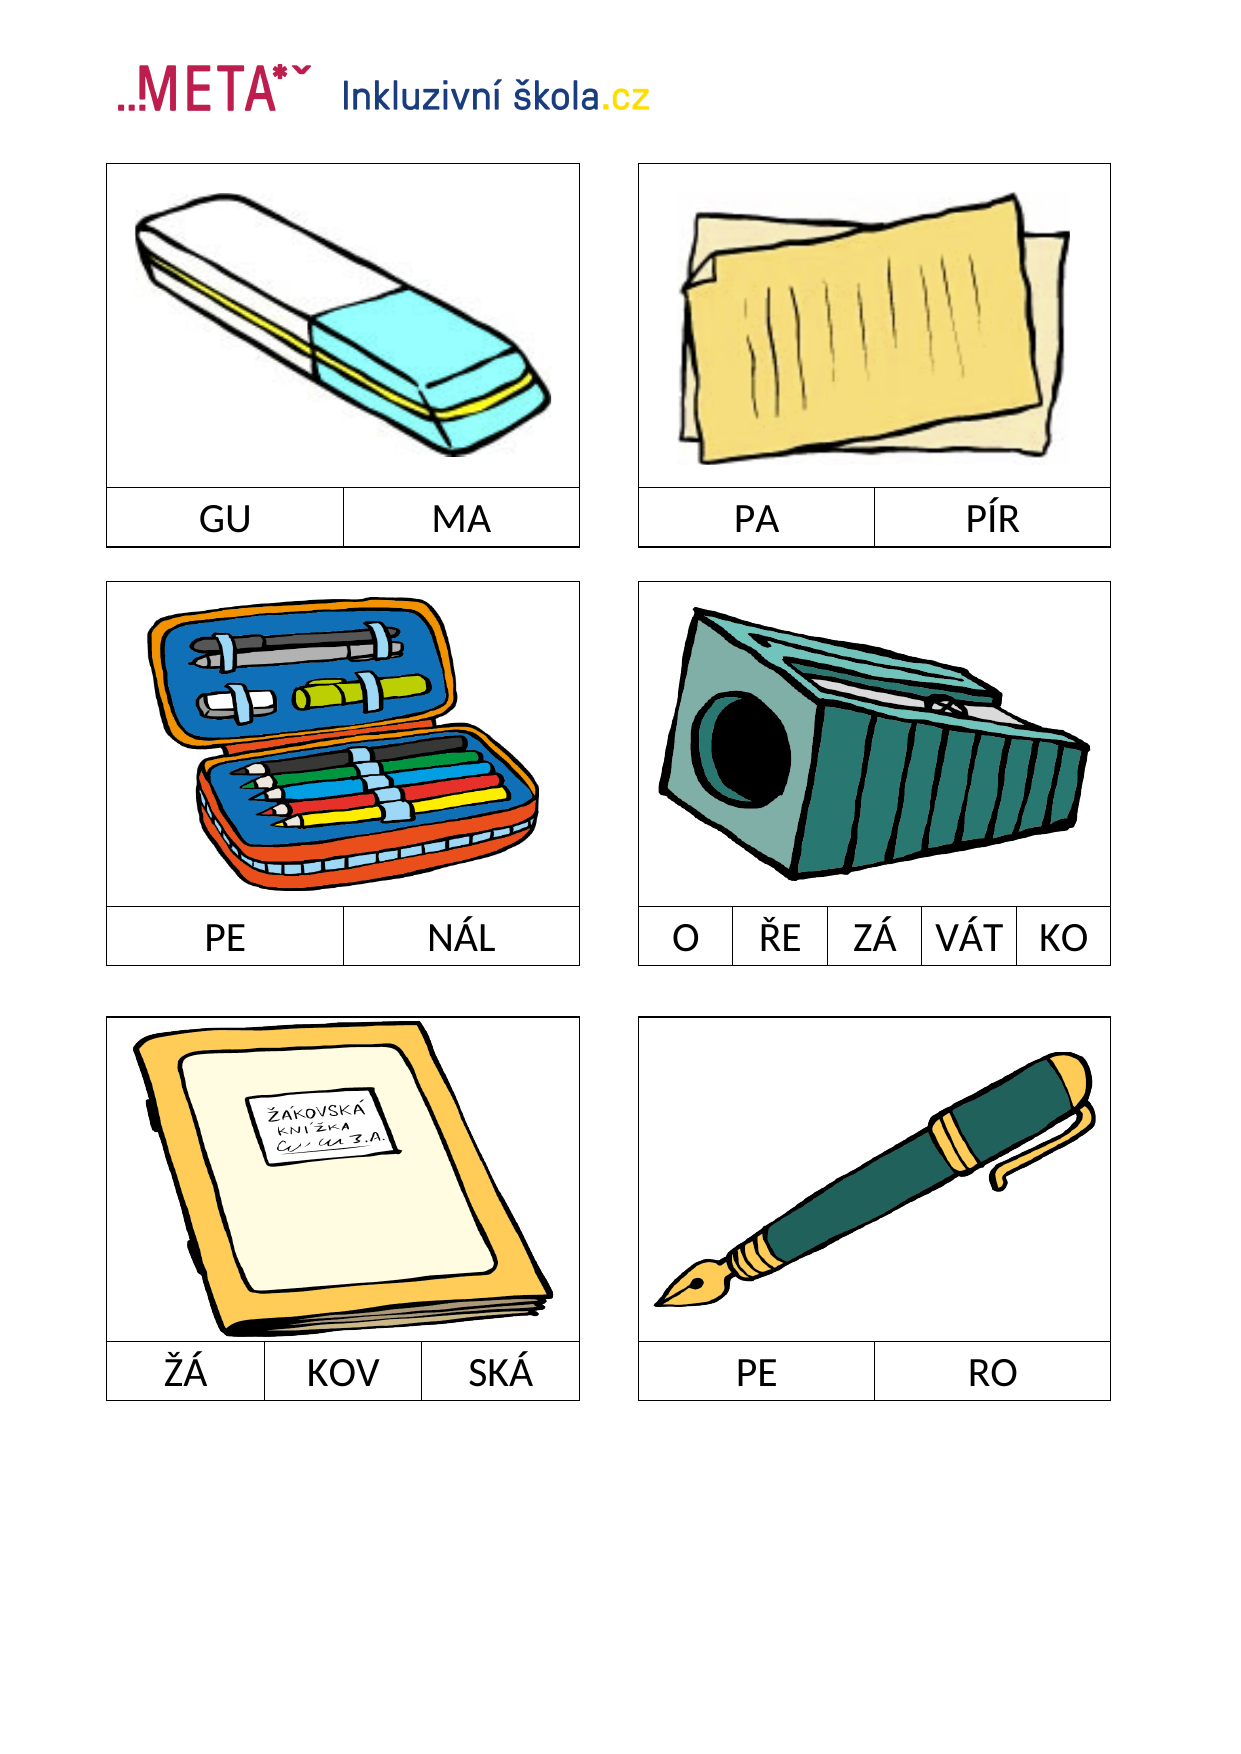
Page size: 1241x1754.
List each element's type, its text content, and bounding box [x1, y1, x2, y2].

table_cell O [639, 907, 732, 965]
table_cell MA [344, 488, 579, 546]
table_header [107, 582, 579, 906]
table_header [639, 582, 1110, 906]
picture [118, 64, 311, 111]
table_cell ŽÁ [107, 1342, 264, 1400]
table_cell PE [107, 907, 343, 965]
picture [134, 193, 552, 457]
table_cell VÁT [922, 907, 1016, 965]
table_cell PÍR [875, 488, 1110, 546]
table_cell NÁL [344, 907, 579, 965]
table_cell RO [875, 1342, 1110, 1400]
picture [147, 597, 539, 891]
table_cell SKÁ [422, 1342, 579, 1400]
table_cell PA [639, 488, 874, 546]
picture [658, 607, 1091, 881]
picture [653, 1052, 1096, 1307]
table_cell GU [107, 488, 343, 546]
table_cell KOV [265, 1342, 421, 1400]
table_header [107, 164, 579, 487]
picture [339, 73, 657, 118]
table_header [639, 164, 1110, 487]
table_header [639, 1018, 1110, 1341]
table_cell PE [639, 1342, 874, 1400]
table_header [107, 1018, 579, 1341]
picture [133, 1021, 554, 1337]
table_cell ŘE [733, 907, 827, 965]
table_cell KO [1017, 907, 1110, 965]
table_cell ZÁ [828, 907, 921, 965]
picture [678, 192, 1069, 464]
